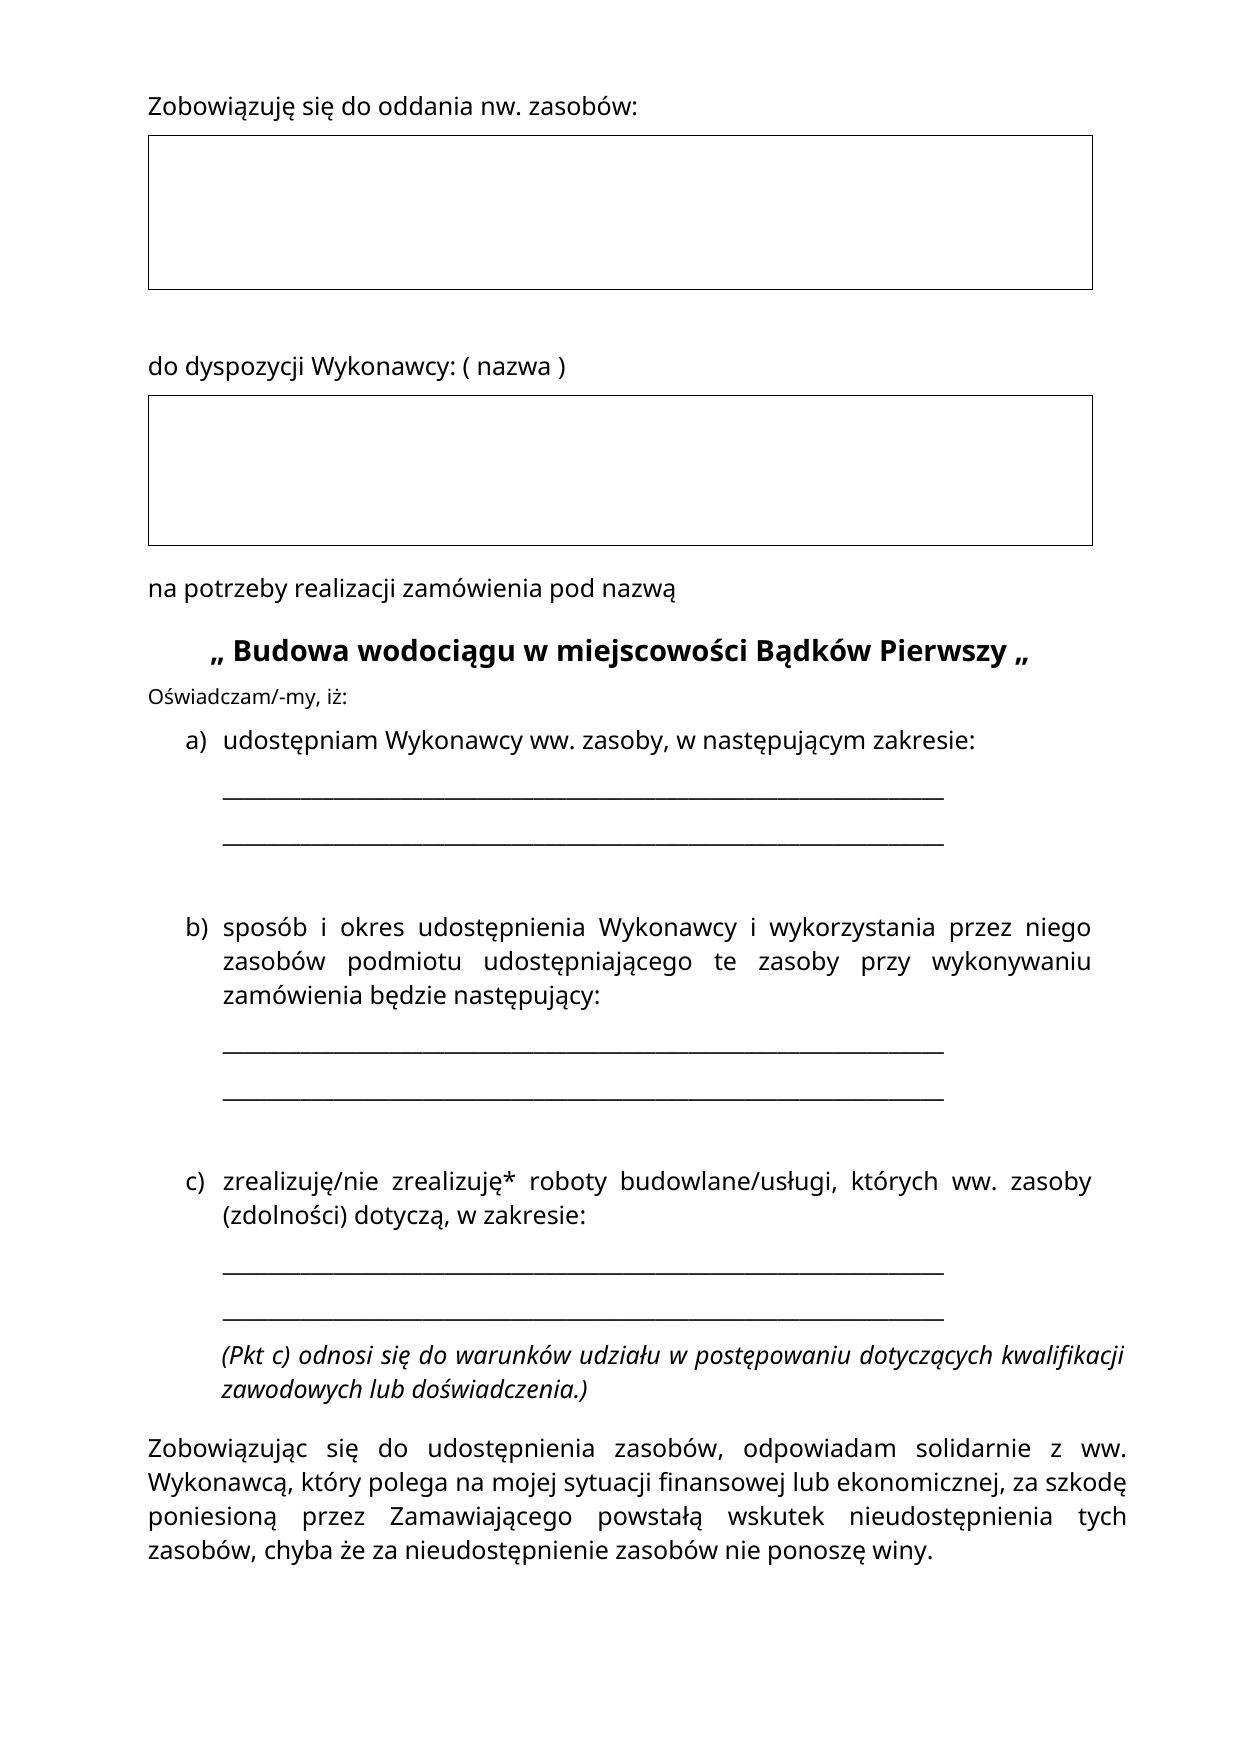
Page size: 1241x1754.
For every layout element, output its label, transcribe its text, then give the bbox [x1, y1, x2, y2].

list sposób i okres udostępnienia Wykonawcy i wykorzystania przez niego zasobów podmiotu udostępniającego te zasoby przy wykonywaniu zamówienia będzie następujący: [185, 909, 1093, 1011]
text _________________________________________________________________ [223, 816, 1093, 850]
text do dyspozycji Wykonawcy: ( nazwa ) [148, 348, 1093, 383]
text Oświadczam/-my, iż: [148, 682, 1093, 710]
text Zobowiązuję się do oddania nw. zasobów: [148, 89, 1093, 123]
text Zobowiązując się do udostępnienia zasobów, odpowiadam solidarnie z ww. Wykonawcą, który polega na mojej sytuacji finansowej lub ekonomicznej, za szkodę poniesioną przez Zamawiającego powstałą wskutek nieudostępnienia tych zasobów, chyba że za nieudostępnienie zasobów nie ponoszę winy. [148, 1430, 1128, 1567]
list udostępniam Wykonawcy ww. zasoby, w następującym zakresie: [185, 723, 1093, 757]
list zrealizuję/nie zrealizuję* roboty budowlane/usługi, których ww. zasoby (zdolności) dotyczą, w zakresie: [185, 1163, 1093, 1232]
text _________________________________________________________________ [223, 1070, 1093, 1104]
text _________________________________________________________________ [223, 1244, 1093, 1278]
text (Pkt c) odnosi się do warunków udziału w postępowaniu dotyczących kwalifikacji zawodowych lub doświadczenia.) [221, 1337, 1128, 1405]
text na potrzeby realizacji zamówienia pod nazwą [148, 571, 1119, 605]
text _________________________________________________________________ [223, 769, 1093, 803]
text „ Budowa wodociągu w miejscowości Bądków Pierwszy „ [148, 630, 1093, 669]
table_header [149, 136, 1092, 288]
text _________________________________________________________________ [223, 1291, 1093, 1325]
table_header [149, 396, 1092, 545]
text _________________________________________________________________ [223, 1024, 1093, 1058]
